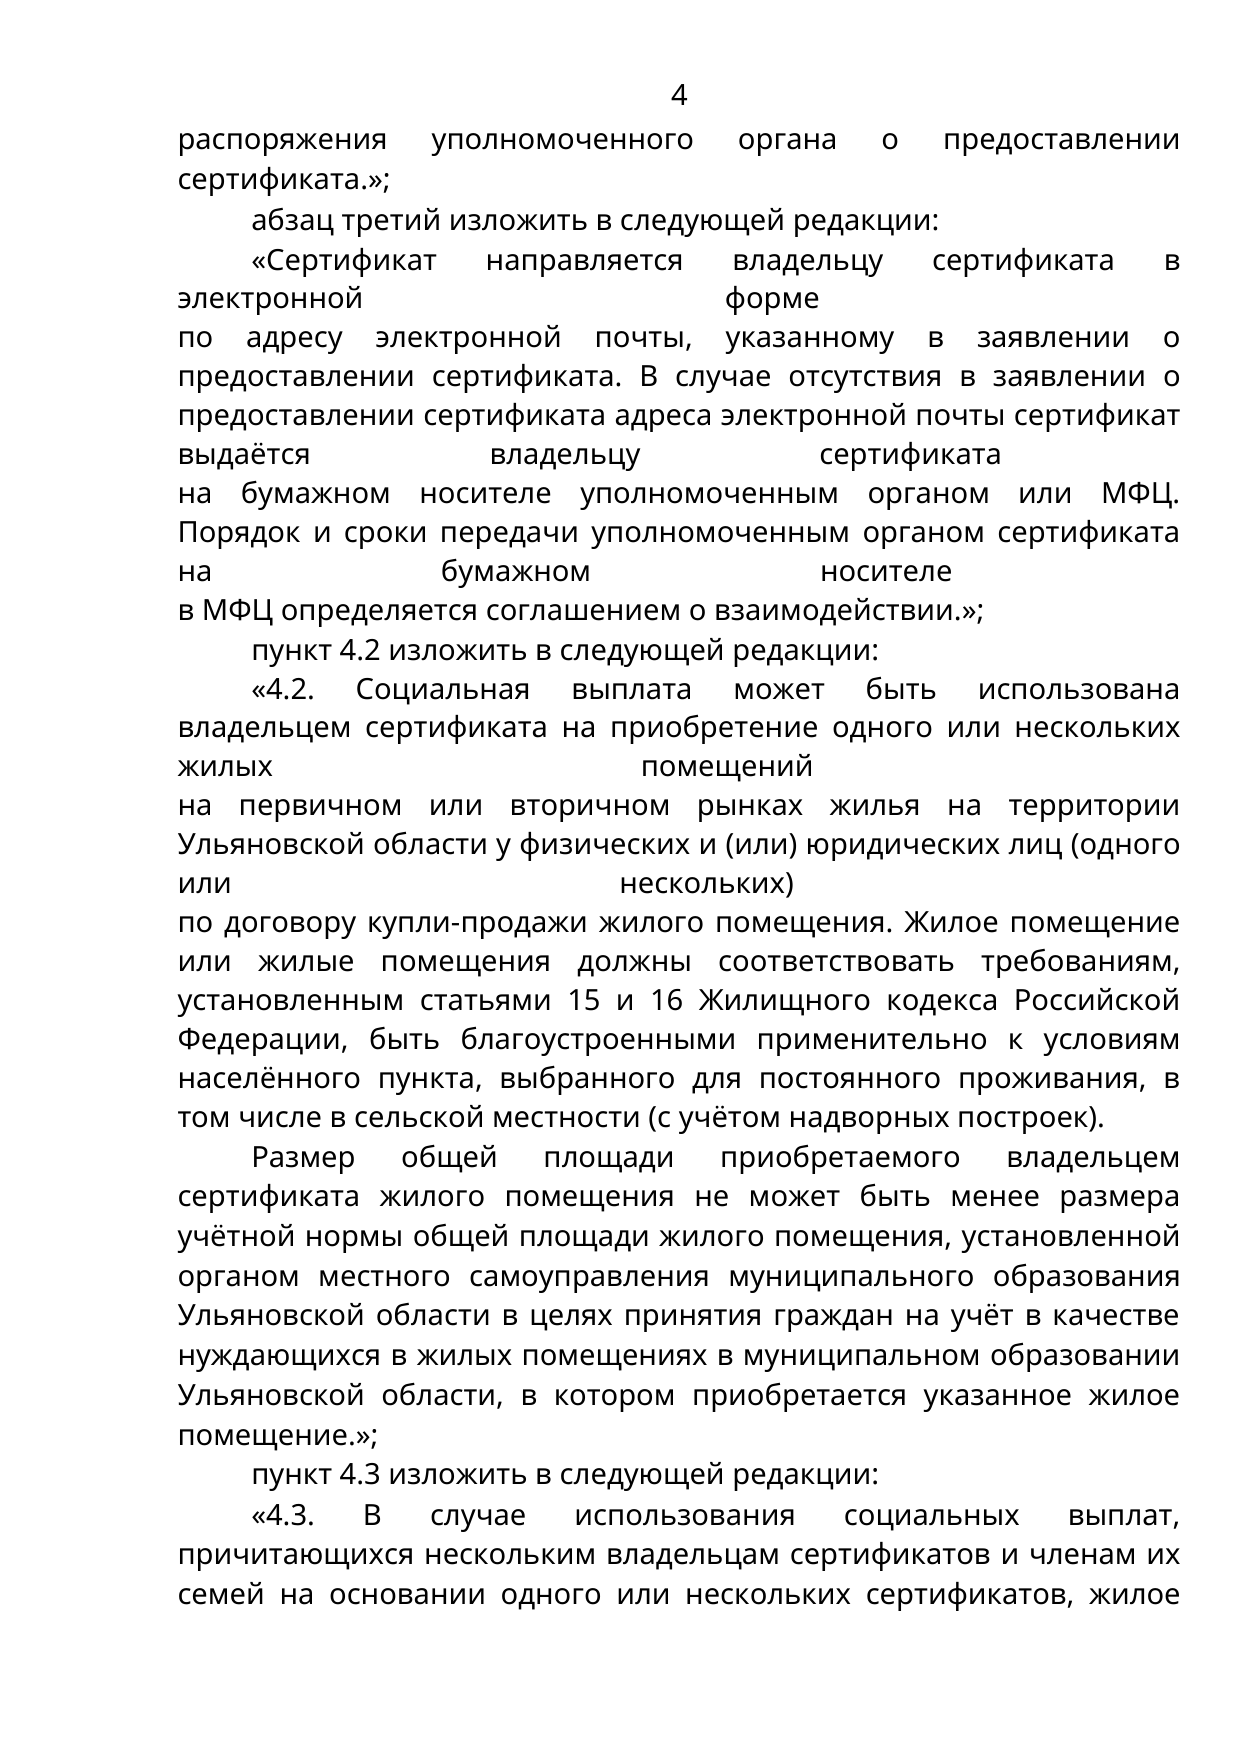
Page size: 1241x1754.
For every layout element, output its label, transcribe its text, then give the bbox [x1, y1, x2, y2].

text пункт 4.3 изложить в следующей редакции: [177, 1453, 1181, 1493]
text «4.2. Социальная выплата может быть использована владельцем сертификата на приобретение одного или нескольких жилых помещений на первичном или вторичном рынках жилья на территории Ульяновской области у физических и (или) юридических лиц (одного или нескольких) по договору купли-продажи жилого помещения. Жилое помещение или жилые помещения должны соответствовать требованиям, установленным статьями 15 и 16 Жилищного кодекса Российской Федерации, быть благоустроенными применительно к условиям населённого пункта, выбранного для постоянного проживания, в том числе в сельской местности (с учётом надворных построек). [177, 668, 1181, 1136]
text Размер общей площади приобретаемого владельцем сертификата жилого помещения не может быть менее размера учётной нормы общей площади жилого помещения, установленной органом местного самоуправления муниципального образования Ульяновской области в целях принятия граждан на учёт в качестве нуждающихся в жилых помещениях в муниципальном образовании Ульяновской области, в котором приобретается указанное жилое помещение.»; [177, 1136, 1181, 1453]
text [177, 118, 1181, 198]
text пункт 4.2 изложить в следующей редакции: [177, 629, 1181, 668]
text абзац третий изложить в следующей редакции: [177, 199, 1181, 239]
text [177, 1494, 1181, 1613]
text «Сертификат направляется владельцу сертификата в электронной форме по адресу электронной почты, указанному в заявлении о предоставлении сертификата. В случае отсутствия в заявлении о предоставлении сертификата адреса электронной почты сертификат выдаётся владельцу сертификата на бумажном носителе уполномоченным органом или МФЦ. Порядок и сроки передачи уполномоченным органом сертификата на бумажном носителе в МФЦ определяется соглашением о взаимодействии.»; [177, 239, 1181, 629]
